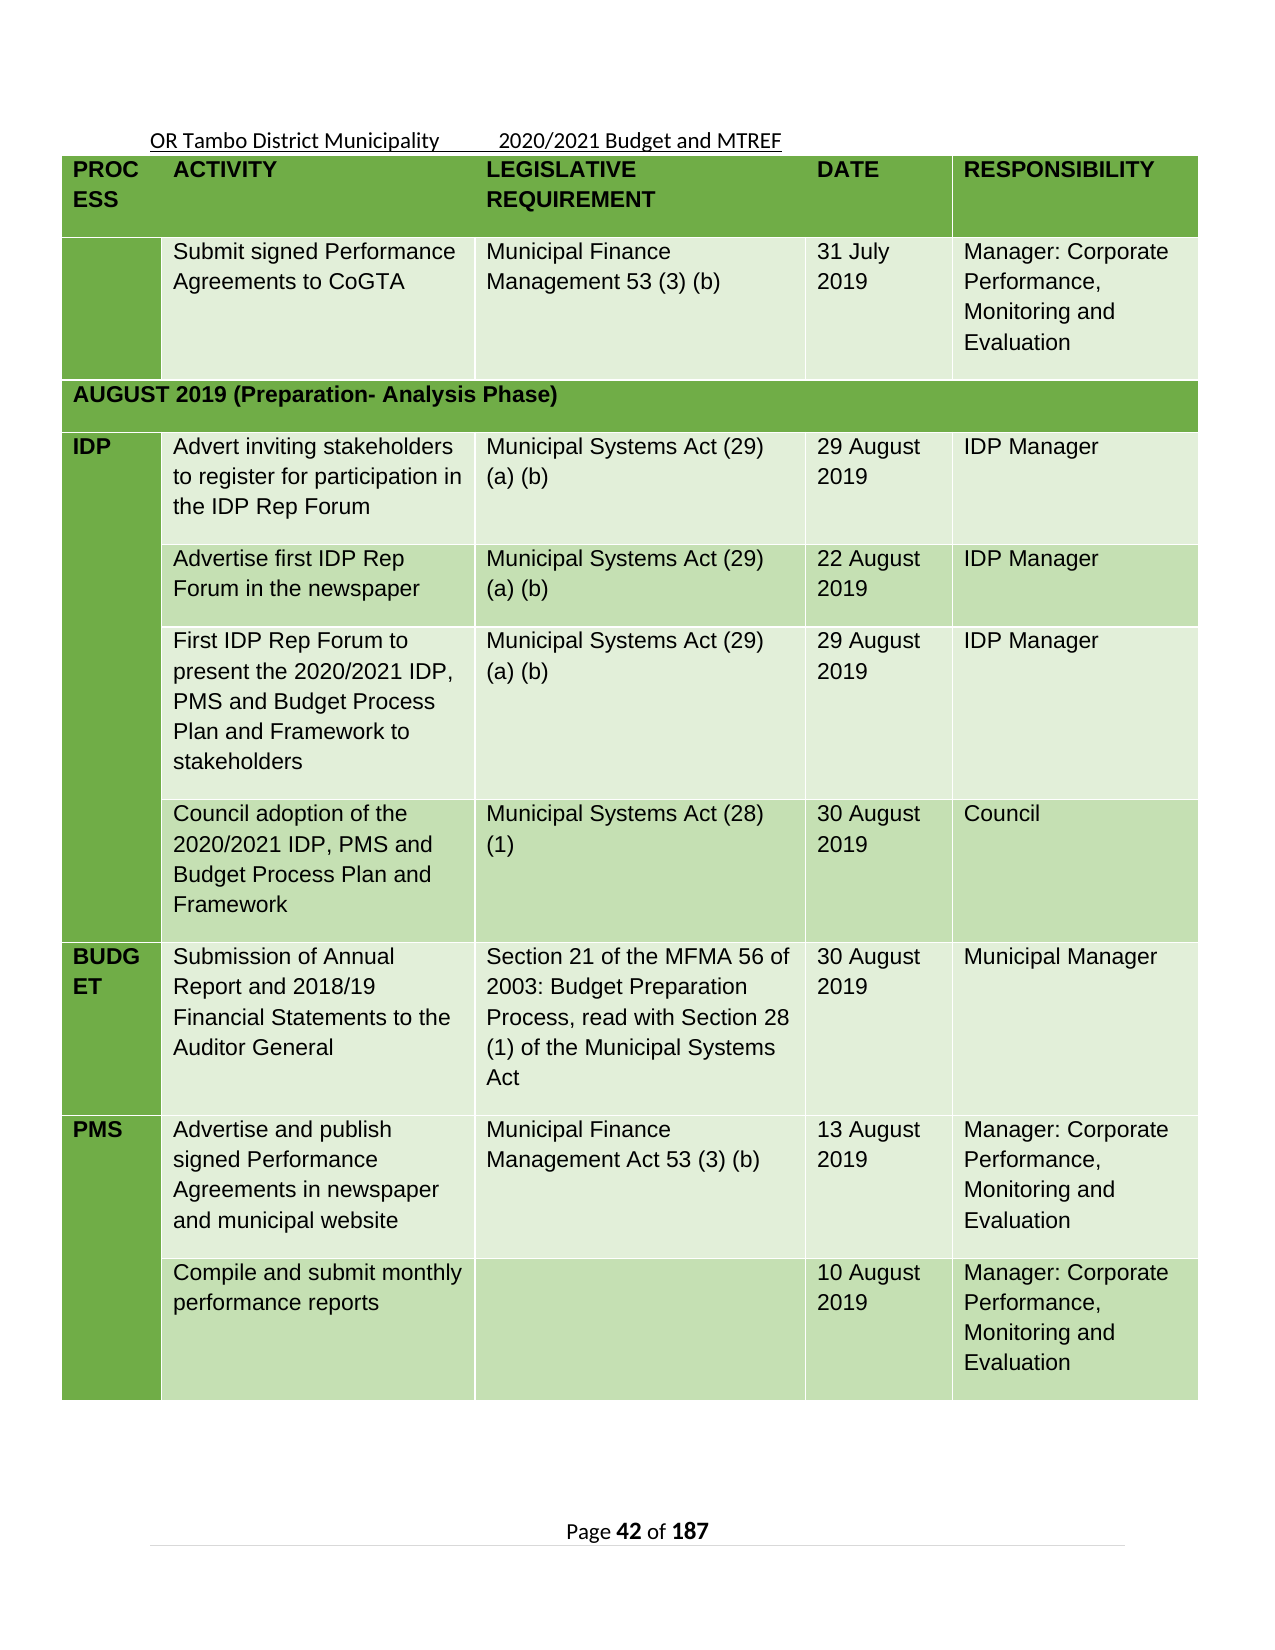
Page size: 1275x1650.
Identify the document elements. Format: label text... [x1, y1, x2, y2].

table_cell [953, 238, 1198, 379]
table_header ACTIVITY [162, 156, 475, 237]
table_cell BUDGET [62, 943, 161, 1115]
table_cell IDP Manager [953, 628, 1198, 799]
table_cell IDP [62, 433, 161, 942]
table_cell First IDP Rep Forum to present the 2020/2021 IDP, PMS and Budget Process Plan and Framework to stakeholders [162, 628, 474, 799]
table_cell 29 August 2019 [806, 628, 952, 799]
table_cell Submission of Annual Report and 2018/19 Financial Statements to the Auditor General [162, 943, 474, 1115]
table_cell Council [953, 800, 1198, 942]
table_cell Compile and submit monthly performance reports [162, 1259, 474, 1400]
table_cell Section 21 of the MFMA 56 of 2003: Budget Preparation Process, read with Section 28 (1) of the Municipal Systems Act [476, 943, 805, 1115]
table_header DATE [806, 156, 952, 237]
table_cell Municipal Systems Act (28) (1) [476, 800, 805, 942]
table_cell AUGUST 2019 (Preparation- Analysis Phase) [62, 381, 1198, 432]
table_cell 30 August 2019 [806, 800, 952, 942]
table_cell Municipal Manager [953, 943, 1198, 1115]
table_cell Submit signed Performance Agreements to CoGTA [162, 238, 474, 379]
table_cell Municipal Finance Management Act 53 (3) (b) [476, 1116, 805, 1258]
table_cell Council adoption of the 2020/2021 IDP, PMS and Budget Process Plan and Framework [162, 800, 474, 942]
table_cell [476, 1259, 805, 1400]
table_cell 13 August 2019 [806, 1116, 952, 1258]
table_header RESPONSIBILITY [953, 156, 1198, 237]
table_cell 29 August 2019 [806, 433, 952, 544]
table_cell 22 August 2019 [806, 545, 952, 626]
table_header LEGISLATIVE REQUIREMENT [475, 156, 806, 237]
table_cell Advertise first IDP Rep Forum in the newspaper [162, 545, 474, 626]
table_cell 10 August 2019 [806, 1259, 952, 1400]
table_cell IDP Manager [953, 433, 1198, 544]
table_header PROCESS [62, 156, 162, 237]
table_cell Municipal Systems Act (29) (a) (b) [476, 545, 805, 626]
table_cell Advertise and publish signed Performance Agreements in newspaper and municipal website [162, 1116, 474, 1258]
table_cell 31 July 2019 [806, 238, 952, 379]
table_cell 30 August 2019 [806, 943, 952, 1115]
table_cell Municipal Systems Act (29) (a) (b) [476, 433, 805, 544]
table_cell PMS [62, 1116, 161, 1400]
table_cell Municipal Finance Management 53 (3) (b) [476, 238, 805, 379]
table_cell IDP Manager [953, 545, 1198, 626]
table_cell Advert inviting stakeholders to register for participation in the IDP Rep Forum [162, 433, 474, 544]
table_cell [953, 1116, 1198, 1258]
table_cell Municipal Systems Act (29) (a) (b) [476, 628, 805, 799]
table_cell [953, 1259, 1198, 1400]
